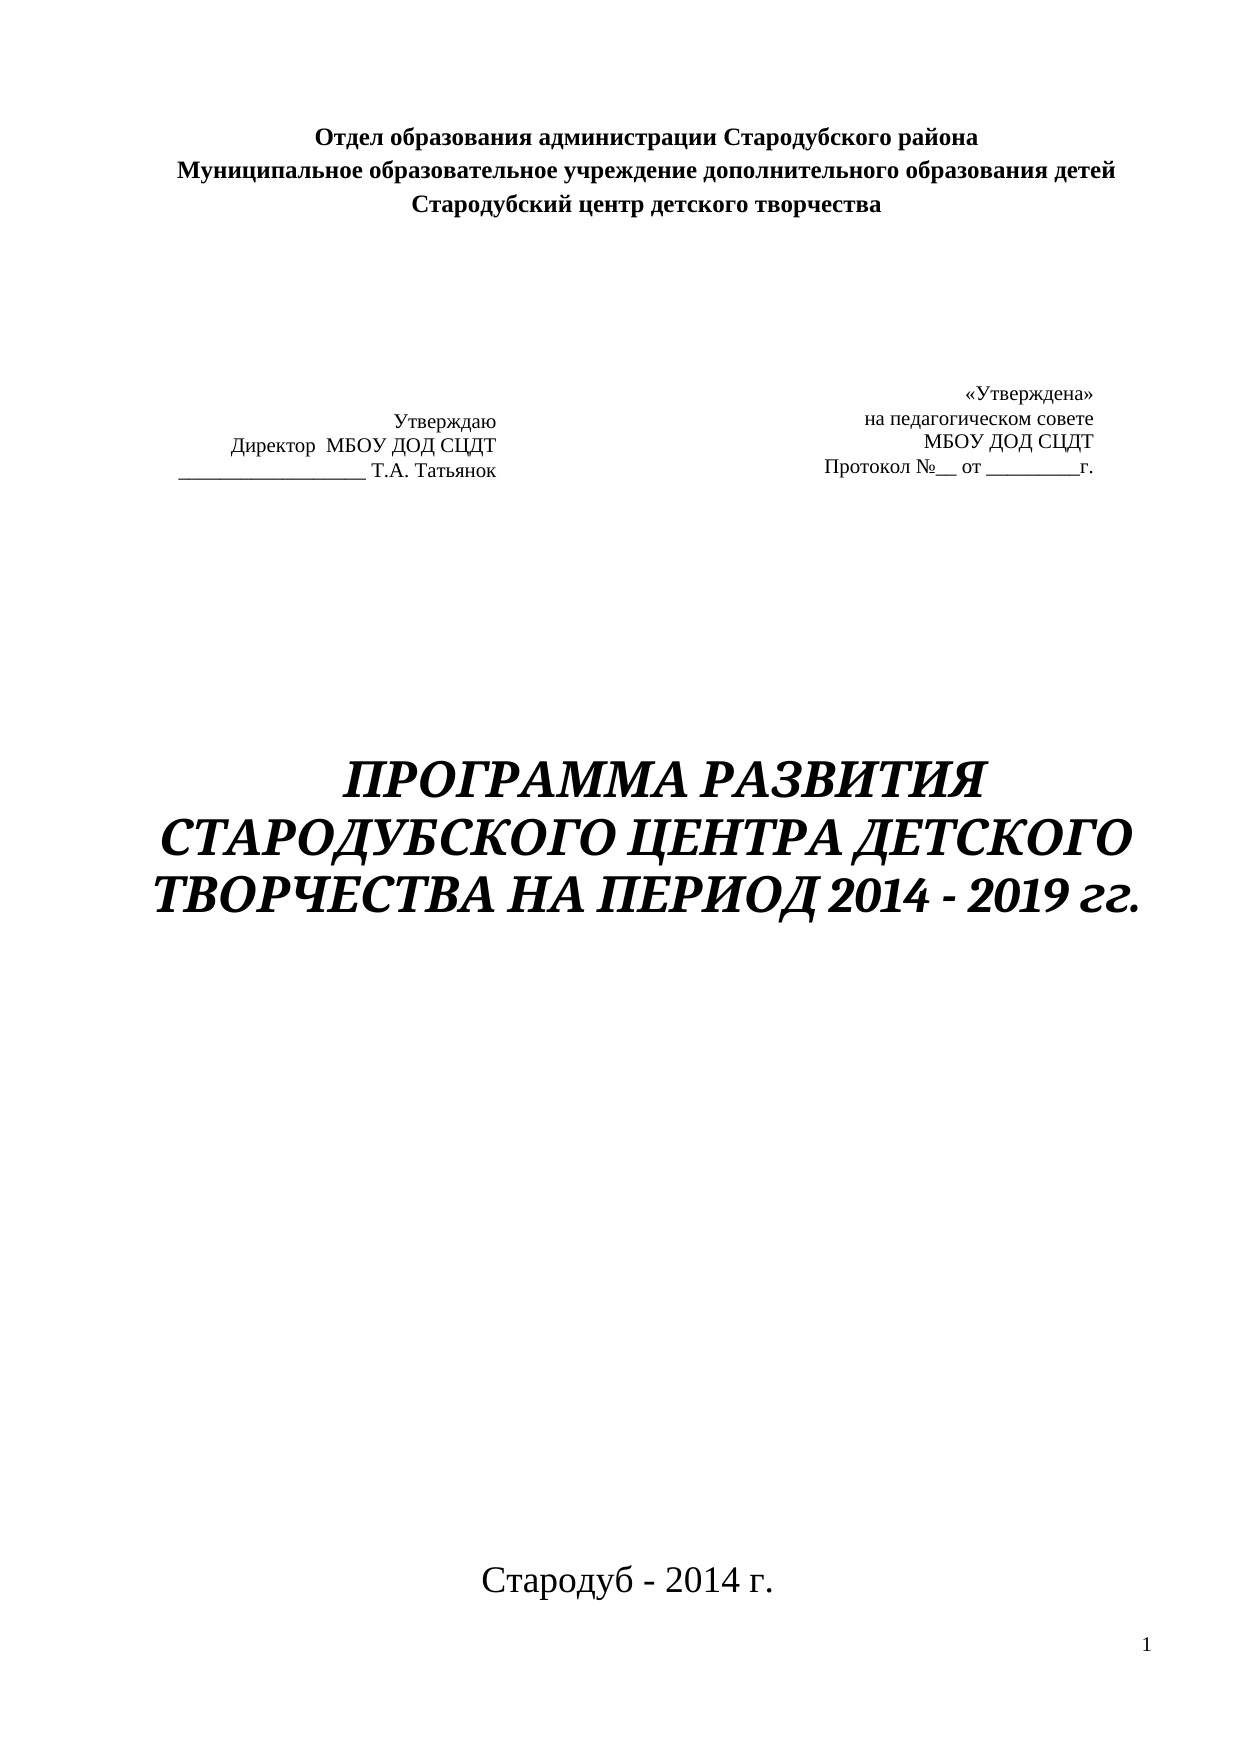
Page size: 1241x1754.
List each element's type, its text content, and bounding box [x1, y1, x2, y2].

text СТАРОДУБСКОГО ЦЕНТРА ДЕТСКОГО ТВОРЧЕСТВА НА ПЕРИОД 2014 - 2019 гг. [141, 810, 1152, 925]
text Отдел образования администрации Стародубского района [141, 118, 1152, 152]
text ПРОГРАММА РАЗВИТИЯ [141, 752, 1152, 810]
text Муниципальное образовательное учреждение дополнительного образования детей [141, 152, 1152, 185]
text Стародубский центр детского творчества [141, 185, 1152, 219]
text Стародуб - 2014 г. [103, 1557, 1152, 1601]
